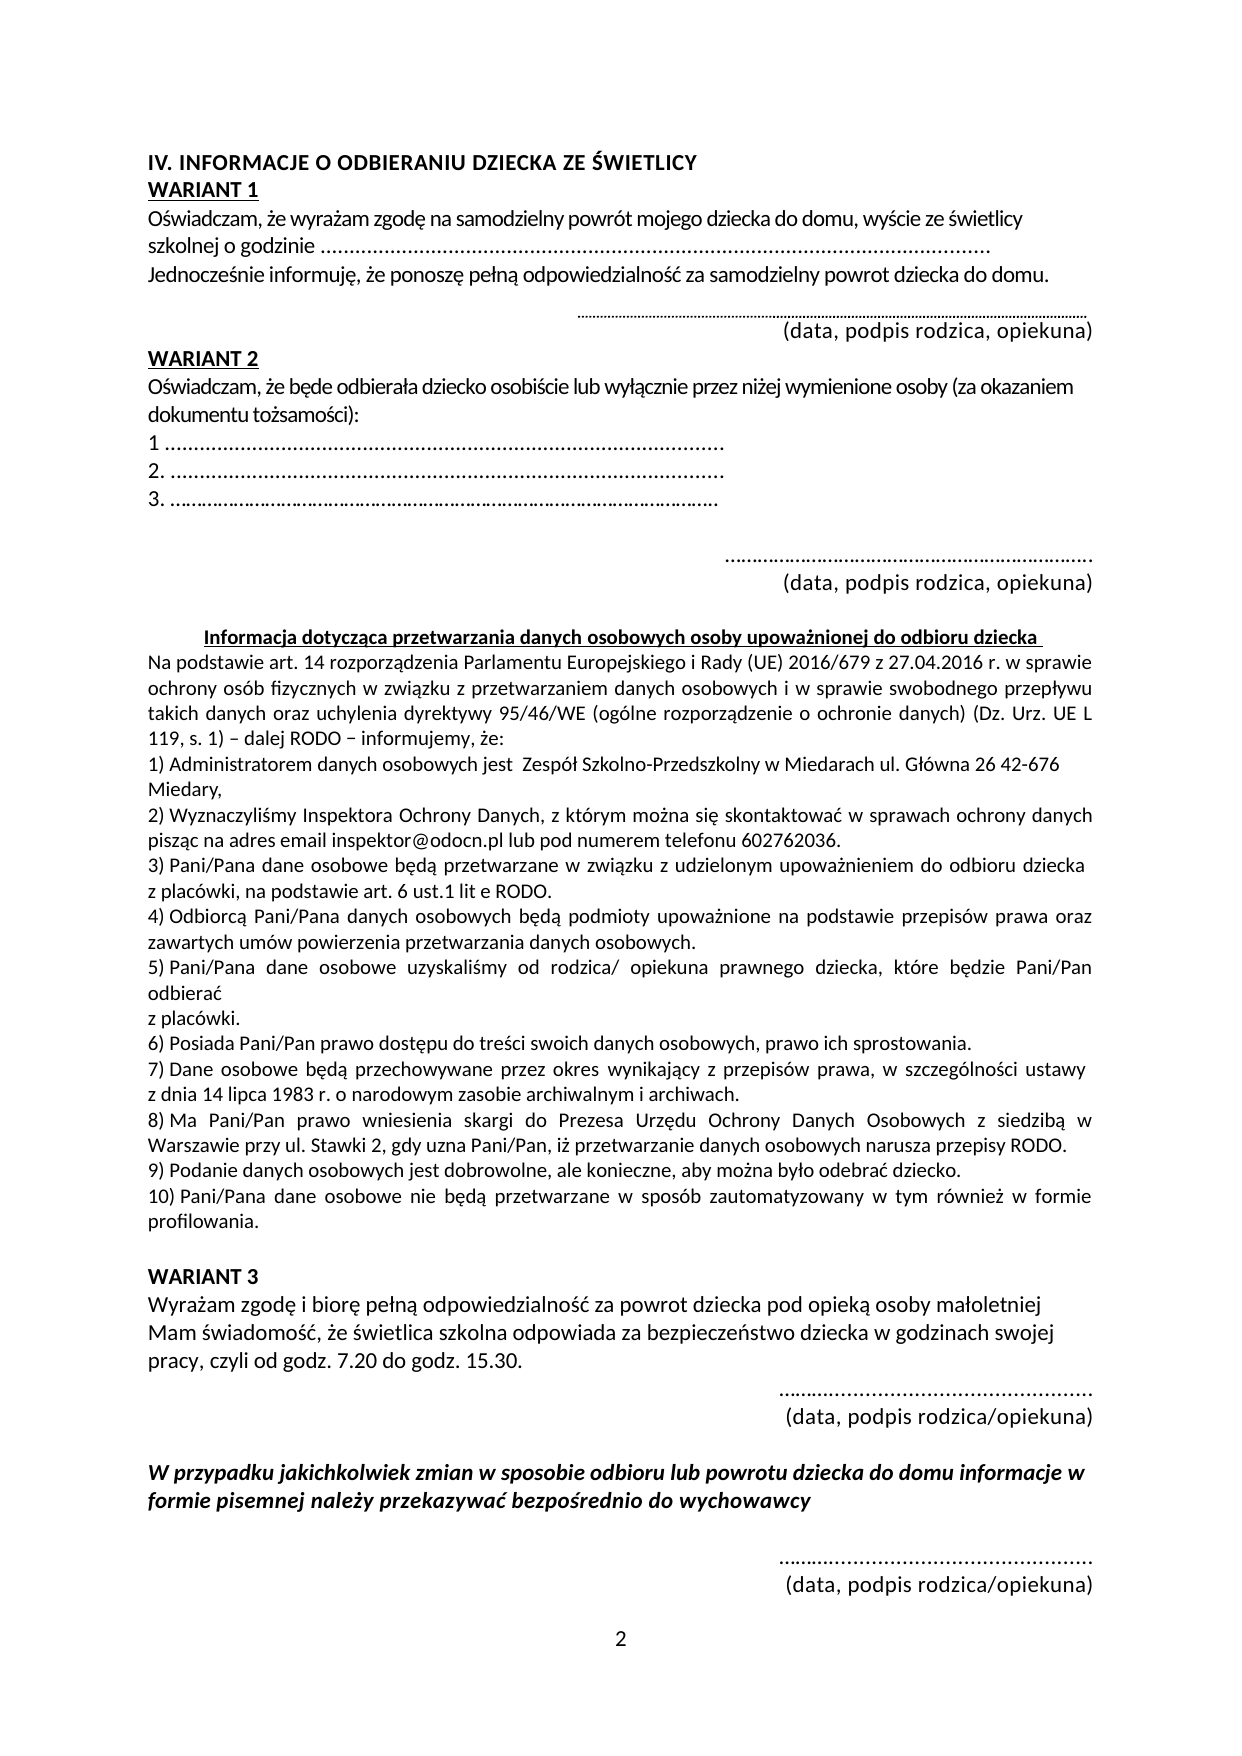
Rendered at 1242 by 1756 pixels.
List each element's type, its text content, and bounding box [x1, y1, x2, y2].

text 1 [148, 428, 1094, 456]
list IV. INFORMACJE O ODBIERANIU DZIECKA ZE ŚWIETLICY [148, 148, 1094, 176]
list Pani/Pana dane osobowe będą przetwarzane w związku z udzielonym upoważnieniem do odbioru dziecka z placówki, na podstawie art. 6 ust.1 lit e RODO. [148, 853, 1094, 903]
list Podanie danych osobowych jest dobrowolne, ale konieczne, aby można było odebrać dziecko. [148, 1158, 1094, 1183]
list Dane osobowe będą przechowywane przez okres wynikający z przepisów prawa, w szczególności ustawy z dnia 14 lipca 1983 r. o narodowym zasobie archiwalnym i archiwach. [148, 1056, 1094, 1107]
text WARIANT 1 [148, 176, 1094, 204]
text (data, podpis rodzica/opiekuna) [148, 1402, 1094, 1430]
text (data, podpis rodzica, opiekuna) [148, 568, 1094, 596]
text ………........................................... [148, 1542, 1094, 1570]
text Wyrażam zgodę i biorę pełną odpowiedzialność za powrot dziecka pod opieką osoby małoletniej [148, 1290, 1094, 1318]
text Oświadczam, że będe odbierała dziecko osobiście lub wyłącznie przez niżej wymienione osoby (za okazaniem dokumentu tożsamości): [148, 372, 1094, 428]
text Oświadczam, że wyrażam zgodę na samodzielny powrót mojego dziecka do domu, wyście ze świetlicy szkolnej o godzinie [148, 204, 1094, 260]
text Mam świadomość, że świetlica szkolna odpowiada za bezpieczeństwo dziecka w godzinach swojej pracy, czyli od godz. 7.20 do godz. 15.30. [148, 1318, 1094, 1374]
text 3. ………………………………………………………………………………………….. [148, 484, 1094, 512]
list Administratorem danych osobowych jest Zespół Szkolno-Przedszkolny w Miedarach ul. Główna 26 42-676 Miedary, [148, 751, 1094, 802]
text Na podstawie art. 14 rozporządzenia Parlamentu Europejskiego i Rady (UE) 2016/679 z 27.04.2016 r. w sprawie ochrony osób fizycznych w związku z przetwarzaniem danych osobowych i w sprawie swobodnego przepływu takich danych oraz uchylenia dyrektywy 95/46/WE (ogólne rozporządzenie o ochronie danych) (Dz. Urz. UE L 119, s. 1) – dalej RODO − informujemy, że: [148, 649, 1094, 751]
list Posiada Pani/Pan prawo dostępu do treści swoich danych osobowych, prawo ich sprostowania. [148, 1031, 1094, 1056]
text Informacja dotycząca przetwarzania danych osobowych osoby upoważnionej do odbioru dziecka [148, 624, 1094, 649]
text ………………………………………………………….. [148, 540, 1094, 568]
list Odbiorcą Pani/Pana danych osobowych będą podmioty upoważnione na podstawie przepisów prawa oraz zawartych umów powierzenia przetwarzania danych osobowych. [148, 903, 1094, 954]
list Pani/Pana dane osobowe uzyskaliśmy od rodzica/ opiekuna prawnego dziecka, które będzie Pani/Pan odbierać z placówki. [148, 954, 1094, 1031]
text WARIANT 2 [148, 344, 1094, 372]
list Wyznaczyliśmy Inspektora Ochrony Danych, z którym można się skontaktować w sprawach ochrony danych pisząc na adres email inspektor@odocn.pl lub pod numerem telefonu 602762036. [148, 802, 1094, 853]
text (data, podpis rodzica/opiekuna) [148, 1570, 1094, 1598]
text WARIANT 3 [148, 1262, 1094, 1290]
text 2. [148, 456, 1094, 484]
list Pani/Pana dane osobowe nie będą przetwarzane w sposób zautomatyzowany w tym również w formie profilowania. [148, 1183, 1094, 1234]
text Jednocześnie informuję, że ponoszę pełną odpowiedzialność za samodzielny powrot dziecka do domu. [148, 260, 1094, 288]
text W przypadku jakichkolwiek zmian w sposobie odbioru lub powrotu dziecka do domu informacje w formie pisemnej należy przekazywać bezpośrednio do wychowawcy [148, 1458, 1094, 1514]
text ………........................................... [148, 1374, 1094, 1402]
list Ma Pani/Pan prawo wniesienia skargi do Prezesa Urzędu Ochrony Danych Osobowych z siedzibą w Warszawie przy ul. Stawki 2, gdy uzna Pani/Pan, iż przetwarzanie danych osobowych narusza przepisy RODO. [148, 1107, 1094, 1158]
text (data, podpis rodzica, opiekuna) [148, 316, 1094, 344]
